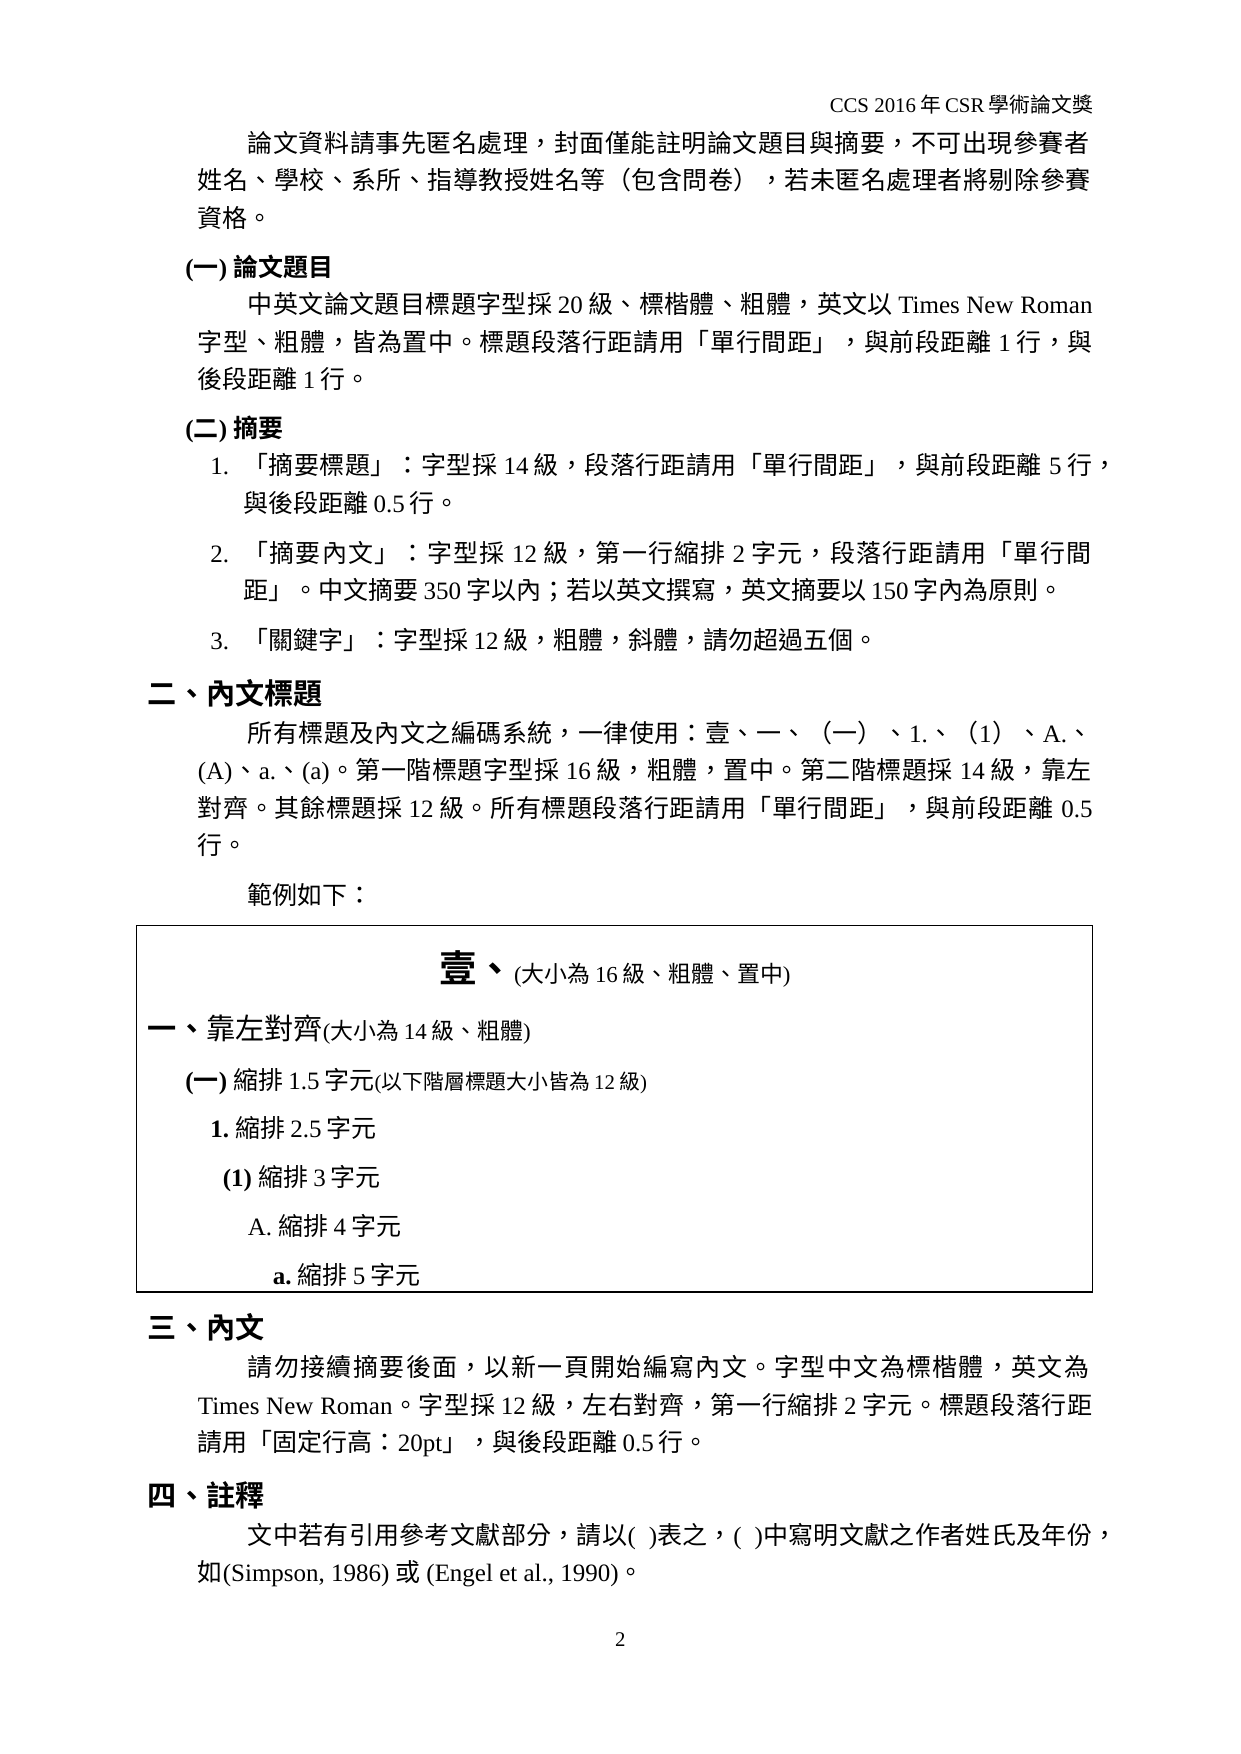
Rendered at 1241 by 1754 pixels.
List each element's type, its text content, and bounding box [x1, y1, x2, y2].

text 三、內文 [148, 1305, 1092, 1347]
text 文中若有引用參考文獻部分，請以( )表之，( )中寫明文獻之作者姓氏及年份，如(Simpson, 1986) 或 (Engel et al., 1990)。 [198, 1514, 1092, 1589]
table_header 壹、(大小為16級、粗體、置中) 一、靠左對齊(大小為14級、粗體) (一) 縮排1.5字元(以下階層標題大小皆為12級) 1. 縮排2.5字元 (1) 縮排3字元 A. 縮排4字元 a. 縮排5字元 [137, 926, 1092, 1291]
list 論文題目 [185, 248, 1092, 284]
text 中英文論文題目標題字型採20級、標楷體、粗體，英文以Times New Roman字型、粗體，皆為置中。標題段落行距請用「單行間距」，與前段距離1行，與後段距離1行。 [198, 284, 1092, 396]
text 論文資料請事先匿名處理，封面僅能註明論文題目與摘要，不可出現參賽者姓名、學校、系所、指導教授姓名等（包含問卷），若未匿名處理者將剔除參賽資格。 [198, 123, 1092, 235]
text 範例如下： [198, 875, 1092, 912]
list 「摘要內文」：字型採12級，第一行縮排2字元，段落行距請用「單行間距」。中文摘要350字以內；若以英文撰寫，英文摘要以150字內為原則。 [210, 533, 1092, 608]
text 四、註釋 [148, 1472, 1092, 1514]
list 「摘要標題」：字型採14級，段落行距請用「單行間距」，與前段距離5行，與後段距離0.5行。 [210, 445, 1092, 520]
text 二、內文標題 [148, 670, 1092, 712]
text 請勿接續摘要後面，以新一頁開始編寫內文。字型中文為標楷體，英文為Times New Roman。字型採12級，左右對齊，第一行縮排2字元。標題段落行距請用「固定行高：20pt」，與後段距離0.5行。 [198, 1347, 1092, 1460]
list 摘要 [185, 409, 1092, 445]
text 所有標題及內文之編碼系統，一律使用：壹、一、（一）、1.、（1）、A.、(A)、a.、(a)。第一階標題字型採16級，粗體，置中。第二階標題採14級，靠左對齊。其餘標題採12級。所有標題段落行距請用「單行間距」，與前段距離0.5行。 [198, 712, 1092, 862]
list 「關鍵字」：字型採12級，粗體，斜體，請勿超過五個。 [210, 620, 1092, 658]
